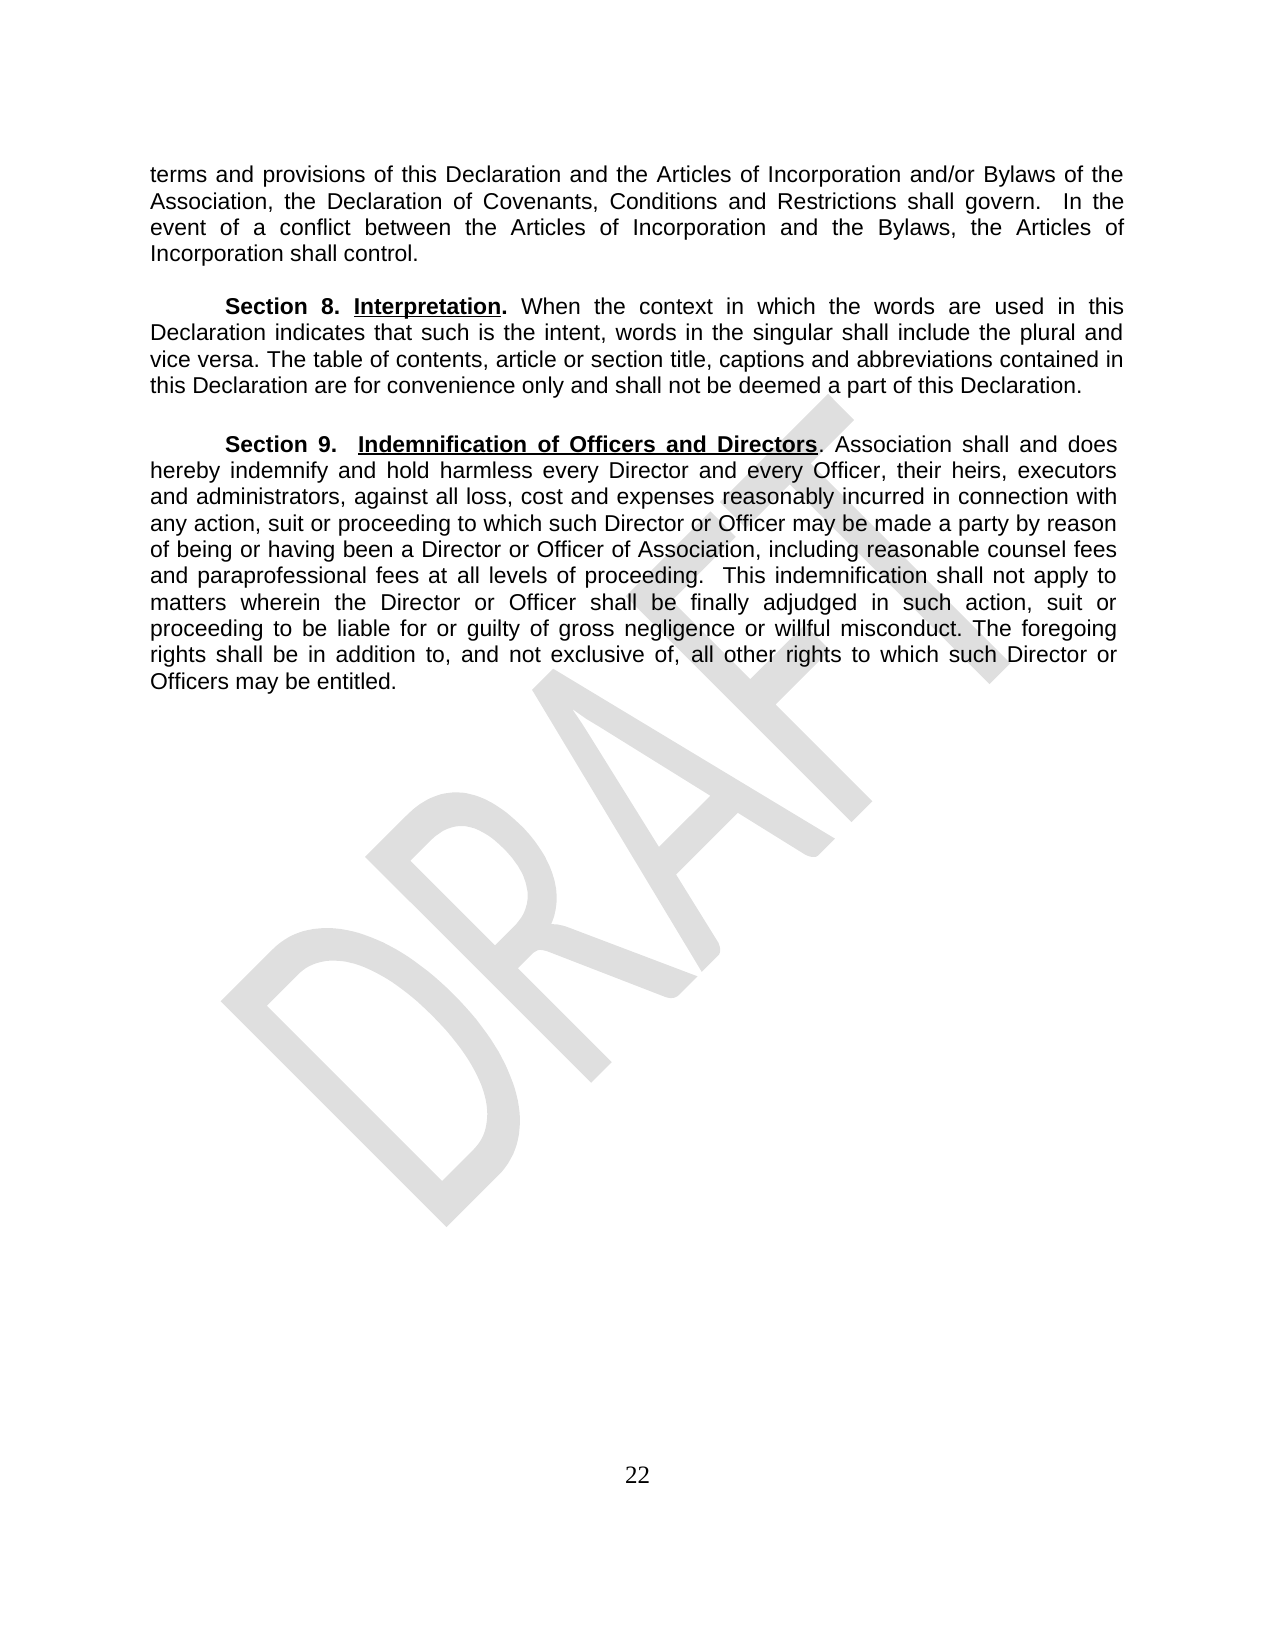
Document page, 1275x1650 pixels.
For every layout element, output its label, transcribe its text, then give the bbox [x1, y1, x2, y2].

text Section 8. Interpretation. When the context in which the words are used in this Declaration indicates that such is the intent, words in the singular shall include the plural and vice versa. The table of contents, article or section title, captions and abbreviations contained in this Declaration are for convenience only and shall not be deemed a part of this Declaration. [150, 293, 1125, 398]
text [150, 161, 1125, 267]
text Section 9. Indemnification of Officers and Directors. Association shall and does hereby indemnify and hold harmless every Director and every Officer, their heirs, executors and administrators, against all loss, cost and expenses reasonably incurred in connection with any action, suit or proceeding to which such Director or Officer may be made a party by reason of being or having been a Director or Officer of Association, including reasonable counsel fees and paraprofessional fees at all levels of proceeding. This indemnification shall not apply to matters wherein the Director or Officer shall be finally adjudged in such action, suit or proceeding to be liable for or guilty of gross negligence or willful misconduct. The foregoing rights shall be in addition to, and not exclusive of, all other rights to which such Director or Officers may be entitled. [150, 431, 1118, 694]
